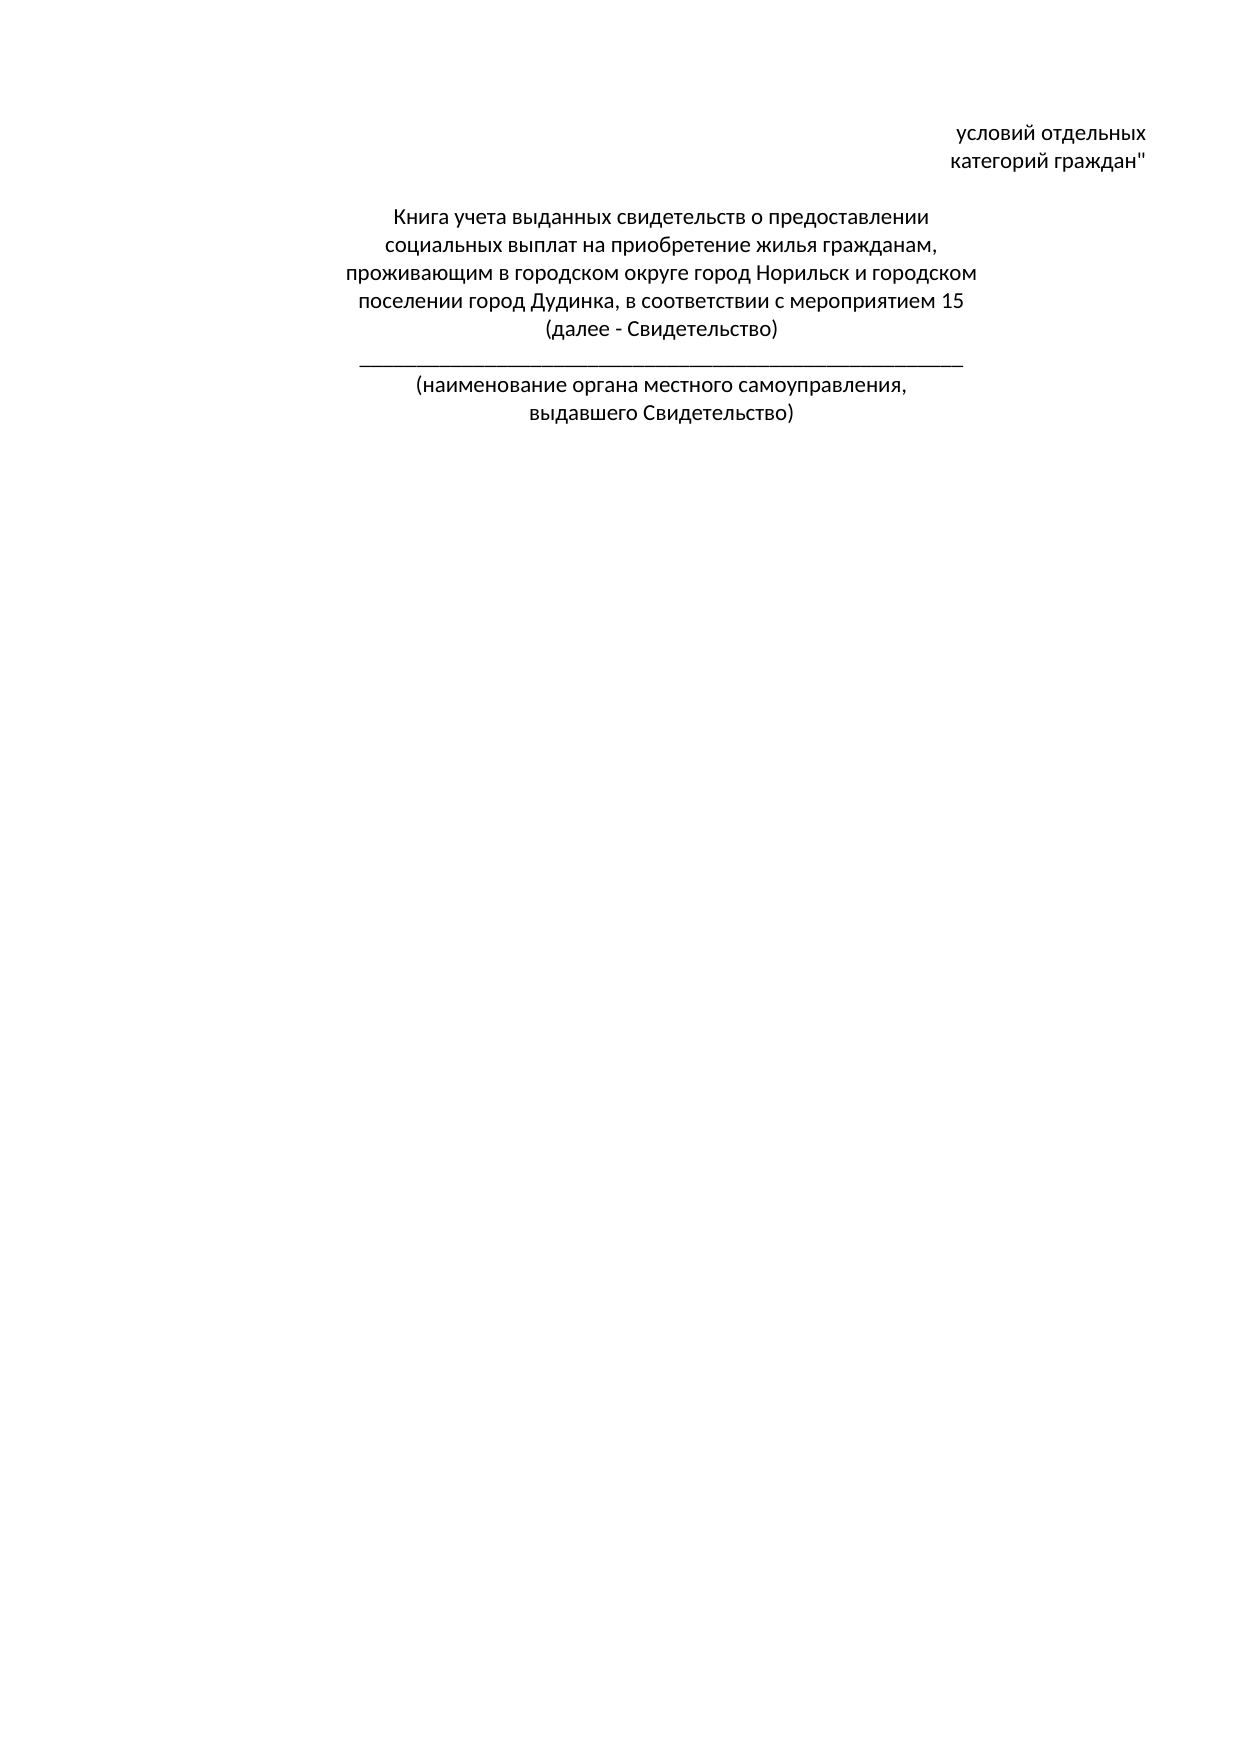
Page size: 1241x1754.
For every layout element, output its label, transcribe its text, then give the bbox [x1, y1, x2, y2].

text проживающим в городском округе город Норильск и городском [177, 258, 1146, 286]
text условий отдельных [177, 118, 1146, 146]
text поселении город Дудинка, в соответствии с мероприятием 15 [177, 286, 1146, 314]
text выдавшего Свидетельство) [177, 398, 1146, 426]
text (далее - Свидетельство) [177, 314, 1146, 342]
text _____________________________________________________ [177, 342, 1146, 370]
text Книга учета выданных свидетельств о предоставлении [177, 202, 1146, 230]
text категорий граждан" [177, 146, 1146, 174]
text социальных выплат на приобретение жилья гражданам, [177, 230, 1146, 258]
text (наименование органа местного самоуправления, [177, 370, 1146, 398]
